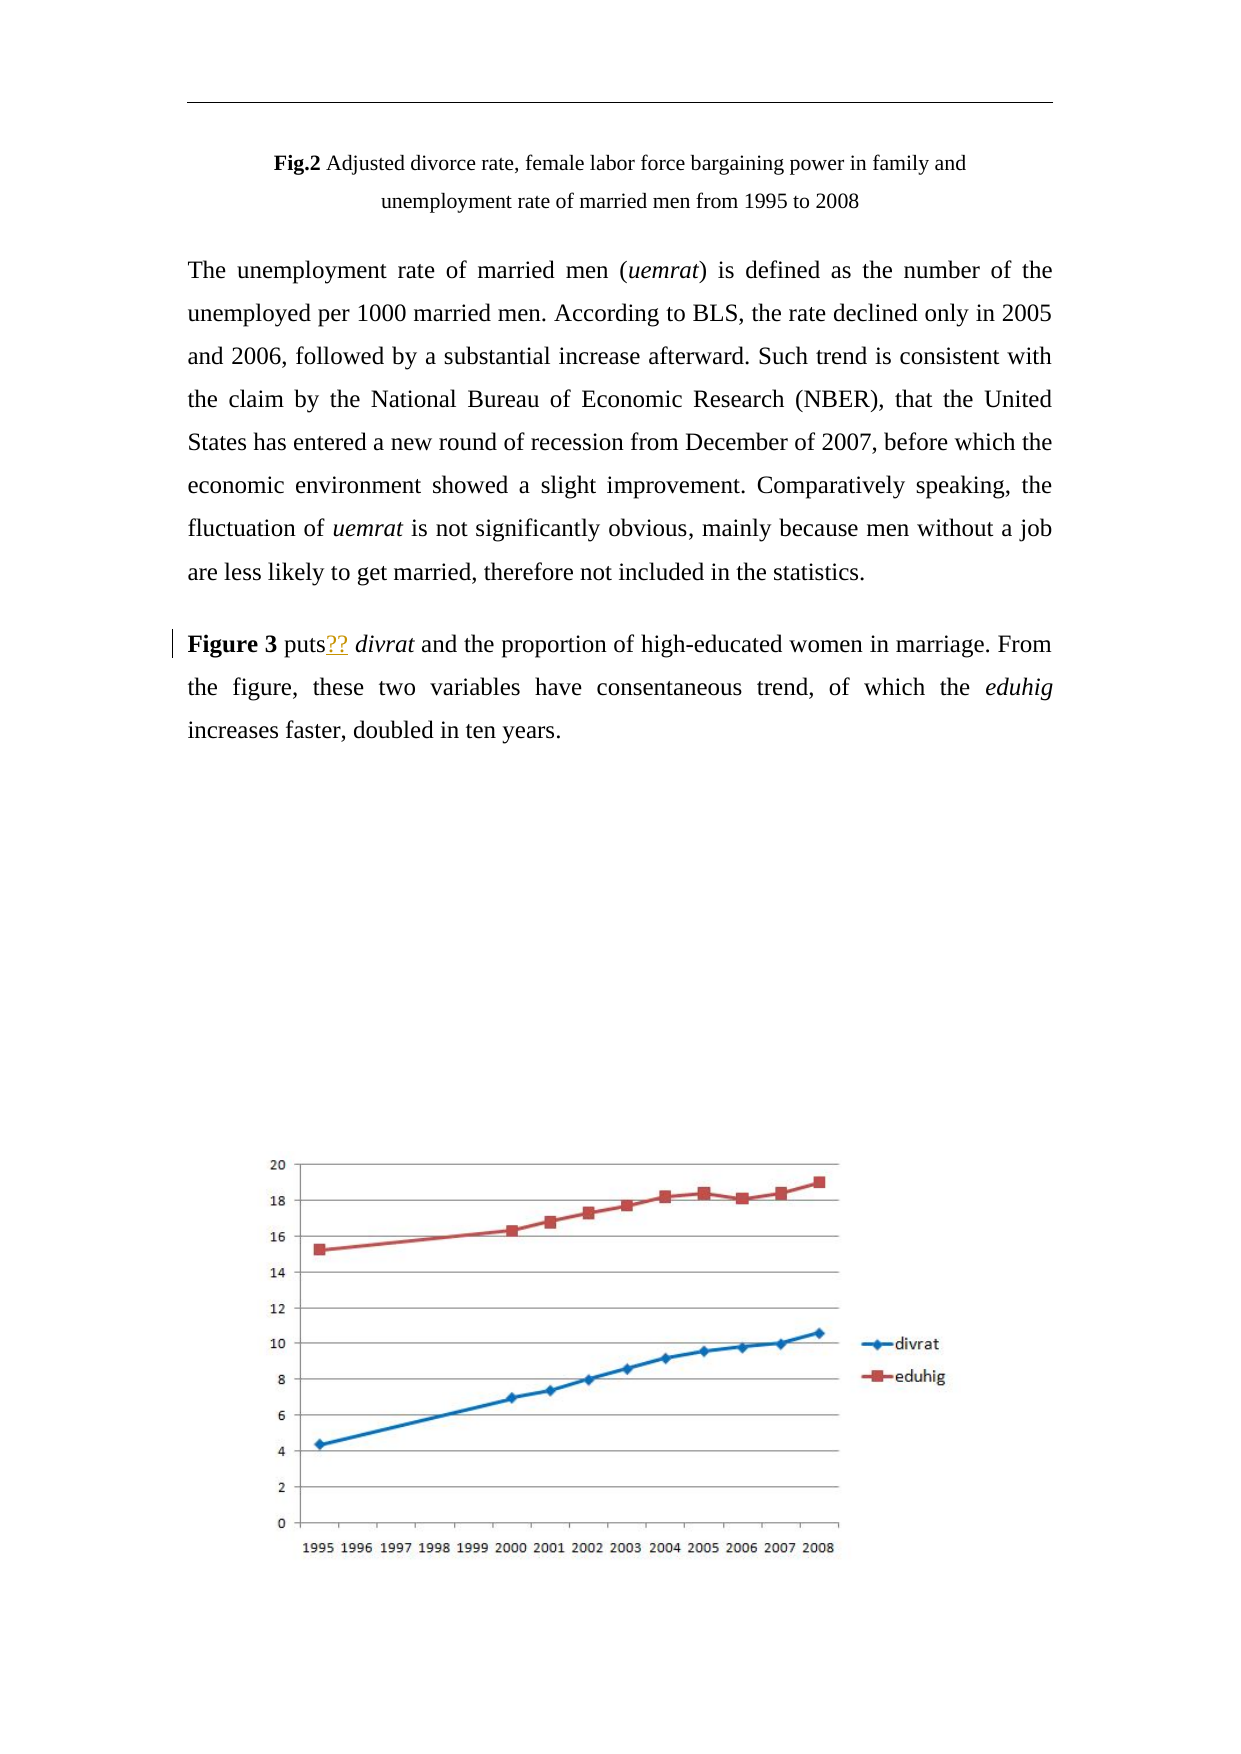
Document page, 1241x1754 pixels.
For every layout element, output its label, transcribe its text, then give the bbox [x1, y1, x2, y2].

picture [257, 1151, 961, 1571]
text Fig.2 Adjusted divorce rate, female labor force bargaining power in family and unemployment rate of married men from 1995 to 2008 [233, 150, 1007, 213]
text Figure 3 puts divrat and the proportion of high-educated women in marriage. From the figure, these two variables have consentaneous trend, of which the eduhig increases faster, doubled in ten years. [187, 629, 1053, 744]
text The unemployment rate of married men (uemrat) is defined as the number of the unemployed per 1000 married men. According to BLS, the rate declined only in 2005 and 2006, followed by a substantial increase afterward. Such trend is consistent with the claim by the National Bureau of Economic Research (NBER), that the United States has entered a new round of recession from December of 2007, before which the economic environment showed a slight improvement. Comparatively speaking, the fluctuation of uemrat is not significantly obvious, mainly because men without a job are less likely to get married, therefore not included in the statistics. [187, 255, 1053, 585]
